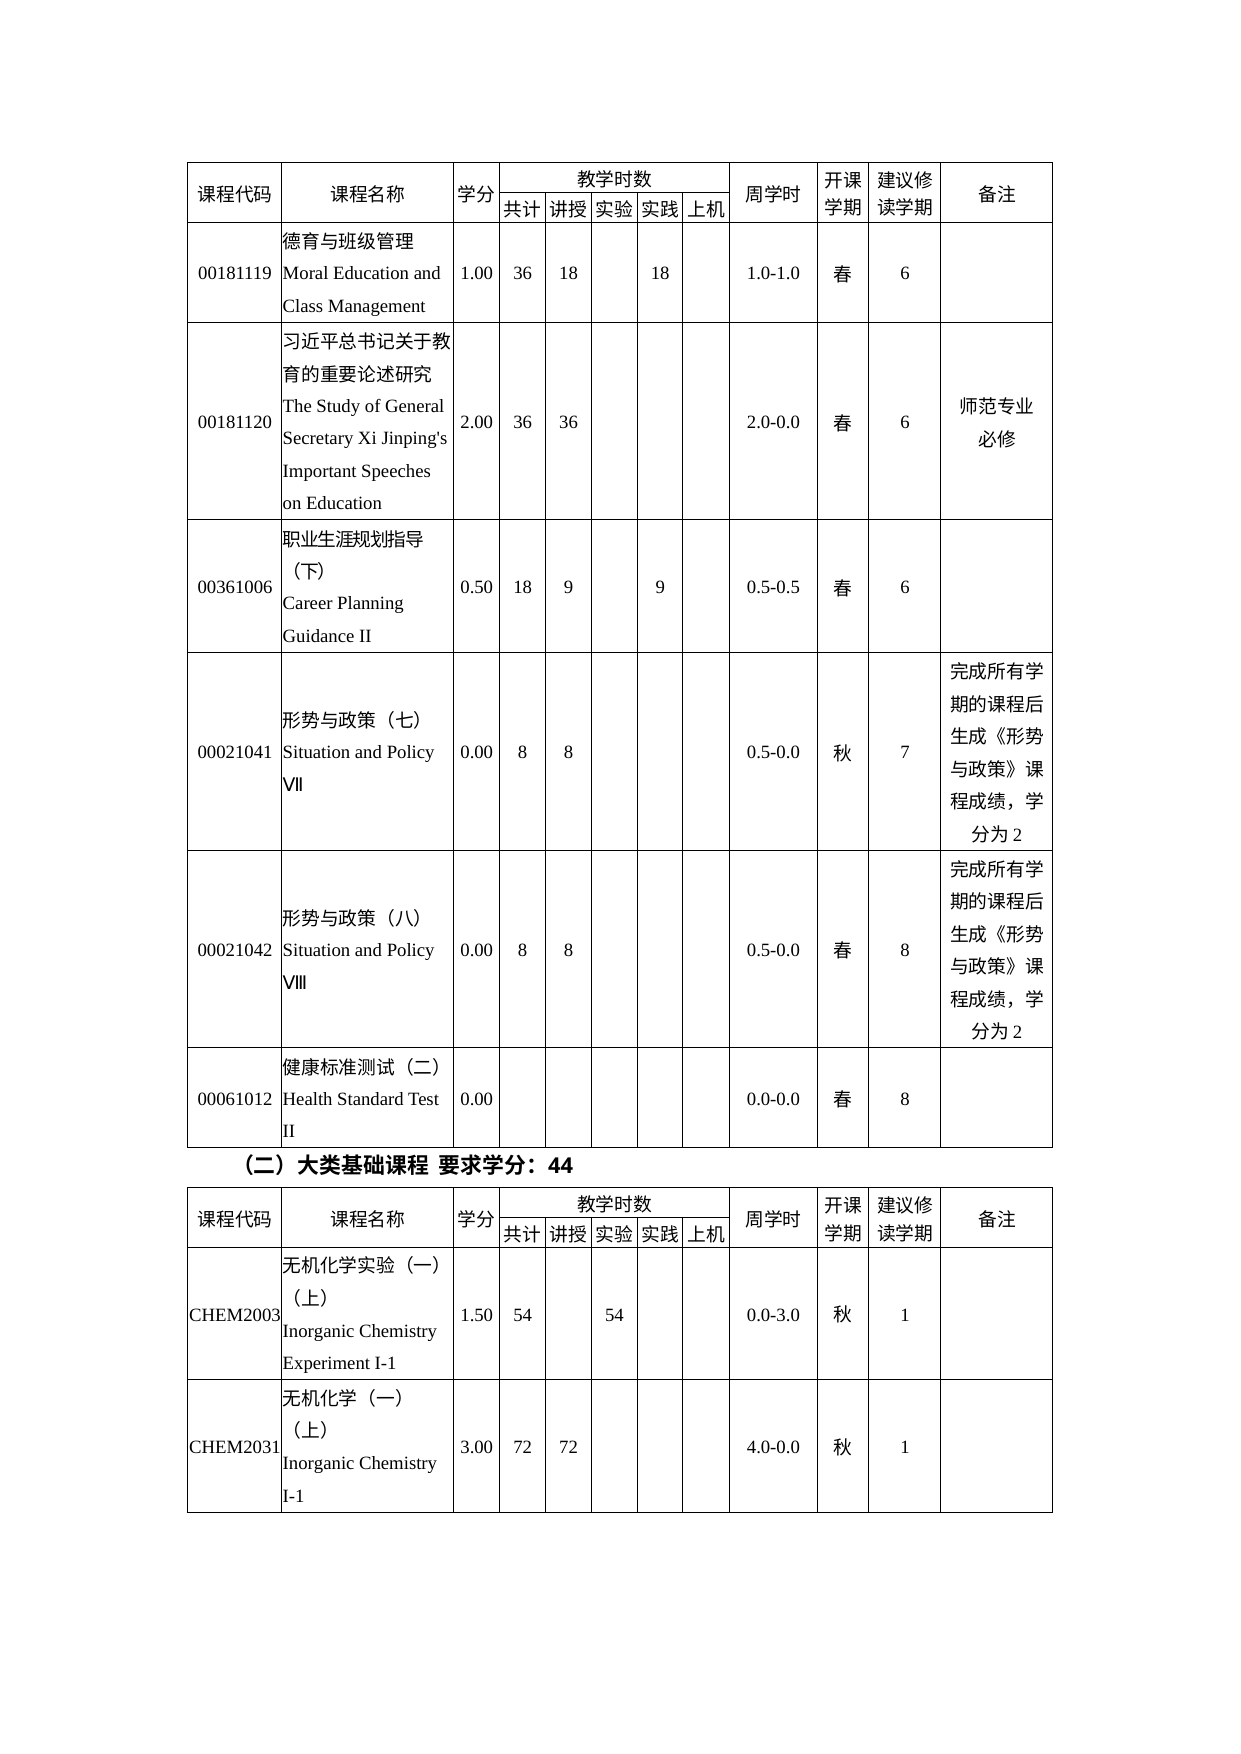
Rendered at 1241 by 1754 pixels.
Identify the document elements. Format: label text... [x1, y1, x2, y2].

table_cell [592, 1048, 637, 1147]
table_cell [592, 223, 637, 322]
table_cell [592, 520, 637, 652]
table_cell [683, 851, 729, 1047]
table_cell 讲授 [546, 193, 591, 222]
table_cell 春 [818, 851, 868, 1047]
table_cell [683, 1248, 729, 1379]
table_cell 上机 [683, 1218, 729, 1247]
table_cell [941, 1380, 1052, 1512]
table_cell 00061012 [188, 1048, 281, 1147]
table_cell 1.50 [454, 1248, 499, 1379]
table_header 教学时数 [500, 1188, 729, 1217]
table_cell 18 [546, 223, 591, 322]
table_cell 形势与政策（八） Situation and Policy Ⅷ [282, 851, 453, 1047]
table_cell 秋 [818, 1248, 868, 1379]
table_cell 1 [869, 1380, 940, 1512]
table_header 备注 [941, 163, 1052, 222]
table_cell 春 [818, 520, 868, 652]
table_cell 健康标准测试（二） Health Standard Test II [282, 1048, 453, 1147]
table_cell [941, 1048, 1052, 1147]
table_cell 实践 [638, 1218, 682, 1247]
table_cell 师范专业 必修 [941, 323, 1052, 519]
table_cell 0.50 [454, 520, 499, 652]
table_cell 无机化学实验（一）（上） Inorganic Chemistry Experiment I-1 [282, 1248, 453, 1379]
table_cell 实验 [592, 193, 637, 222]
table_cell [592, 1380, 637, 1512]
table_cell 德育与班级管理 Moral Education and Class Management [282, 223, 453, 322]
table_cell 72 [546, 1380, 591, 1512]
table_cell 36 [500, 323, 545, 519]
table_cell [500, 1048, 545, 1147]
table_cell 6 [869, 323, 940, 519]
table_cell 3.00 [454, 1380, 499, 1512]
table_cell 72 [500, 1380, 545, 1512]
table_cell 0.00 [454, 851, 499, 1047]
table_cell 完成所有学期的课程后生成《形势与政策》课程成绩，学分为2 [941, 653, 1052, 849]
table_cell 完成所有学期的课程后生成《形势与政策》课程成绩，学分为2 [941, 851, 1052, 1047]
table_header 周学时 [730, 163, 817, 222]
table_cell [941, 1248, 1052, 1379]
table_cell 18 [638, 223, 682, 322]
table_cell 1.00 [454, 223, 499, 322]
table_cell [683, 1380, 729, 1512]
table_header 备注 [941, 1188, 1052, 1247]
table_header 课程代码 [188, 163, 281, 222]
table_cell 8 [869, 851, 940, 1047]
table_cell 54 [500, 1248, 545, 1379]
table_cell [683, 1048, 729, 1147]
table_cell 7 [869, 653, 940, 849]
table_cell [638, 323, 682, 519]
table_cell 54 [592, 1248, 637, 1379]
table_cell 00021042 [188, 851, 281, 1047]
table_cell [941, 520, 1052, 652]
table_cell 实践 [638, 193, 682, 222]
table_cell 职业生涯规划指导（下） Career Planning Guidance II [282, 520, 453, 652]
table_cell 9 [546, 520, 591, 652]
table_cell [592, 323, 637, 519]
table_cell [638, 1248, 682, 1379]
table_cell 0.5-0.0 [730, 851, 817, 1047]
table_cell [683, 323, 729, 519]
table_cell 0.5-0.0 [730, 653, 817, 849]
table_cell 36 [546, 323, 591, 519]
table_cell 共计 [500, 193, 545, 222]
table_cell 00021041 [188, 653, 281, 849]
table_cell 讲授 [546, 1218, 591, 1247]
table_cell [592, 653, 637, 849]
table_header 课程名称 [282, 1188, 453, 1247]
table_cell [638, 1048, 682, 1147]
table_cell 9 [638, 520, 682, 652]
table_cell 春 [818, 223, 868, 322]
table_cell [638, 851, 682, 1047]
table_cell 4.0-0.0 [730, 1380, 817, 1512]
table_cell [683, 653, 729, 849]
table_cell CHEM2003 [188, 1248, 281, 1379]
table_cell 36 [500, 223, 545, 322]
table_header 开课学期 [818, 1188, 868, 1247]
table_cell 8 [500, 851, 545, 1047]
table_cell [546, 1048, 591, 1147]
table_header 学分 [454, 1188, 499, 1247]
table_cell 0.0-3.0 [730, 1248, 817, 1379]
table_header 建议修读学期 [869, 1188, 940, 1247]
table_cell 秋 [818, 1380, 868, 1512]
table_cell 8 [546, 653, 591, 849]
table_cell 实验 [592, 1218, 637, 1247]
table_cell 00361006 [188, 520, 281, 652]
table_cell [941, 223, 1052, 322]
table_cell [546, 1248, 591, 1379]
table_cell 0.00 [454, 653, 499, 849]
table_cell 上机 [683, 193, 729, 222]
table_cell 形势与政策（七） Situation and Policy Ⅶ [282, 653, 453, 849]
table_cell 2.00 [454, 323, 499, 519]
table_cell 秋 [818, 653, 868, 849]
table_cell 春 [818, 323, 868, 519]
table_cell 共计 [500, 1218, 545, 1247]
table_cell 8 [546, 851, 591, 1047]
table_header 课程名称 [282, 163, 453, 222]
table_cell 8 [869, 1048, 940, 1147]
table_cell 2.0-0.0 [730, 323, 817, 519]
table_cell 6 [869, 520, 940, 652]
table_cell 18 [500, 520, 545, 652]
table_cell 1 [869, 1248, 940, 1379]
table_cell 00181119 [188, 223, 281, 322]
table_cell [592, 851, 637, 1047]
table_cell 0.00 [454, 1048, 499, 1147]
table_cell 00181120 [188, 323, 281, 519]
table_cell [683, 520, 729, 652]
table_cell 8 [500, 653, 545, 849]
table_cell [683, 223, 729, 322]
table_cell 0.0-0.0 [730, 1048, 817, 1147]
table_cell [638, 1380, 682, 1512]
table_header 开课学期 [818, 163, 868, 222]
table_cell [638, 653, 682, 849]
table_cell 春 [818, 1048, 868, 1147]
table_cell CHEM2031 [188, 1380, 281, 1512]
table_header 建议修读学期 [869, 163, 940, 222]
table_cell 1.0-1.0 [730, 223, 817, 322]
table_header 教学时数 [500, 163, 729, 192]
text （二）大类基础课程 要求学分：44 [187, 1148, 1053, 1181]
table_header 课程代码 [188, 1188, 281, 1247]
table_header 周学时 [730, 1188, 817, 1247]
table_cell 6 [869, 223, 940, 322]
table_header 学分 [454, 163, 499, 222]
table_cell 0.5-0.5 [730, 520, 817, 652]
table_cell 习近平总书记关于教育的重要论述研究 The Study of General Secretary Xi Jinping's Important Speeches on Education [282, 323, 453, 519]
table_cell 无机化学（一）（上） Inorganic Chemistry I-1 [282, 1380, 453, 1512]
